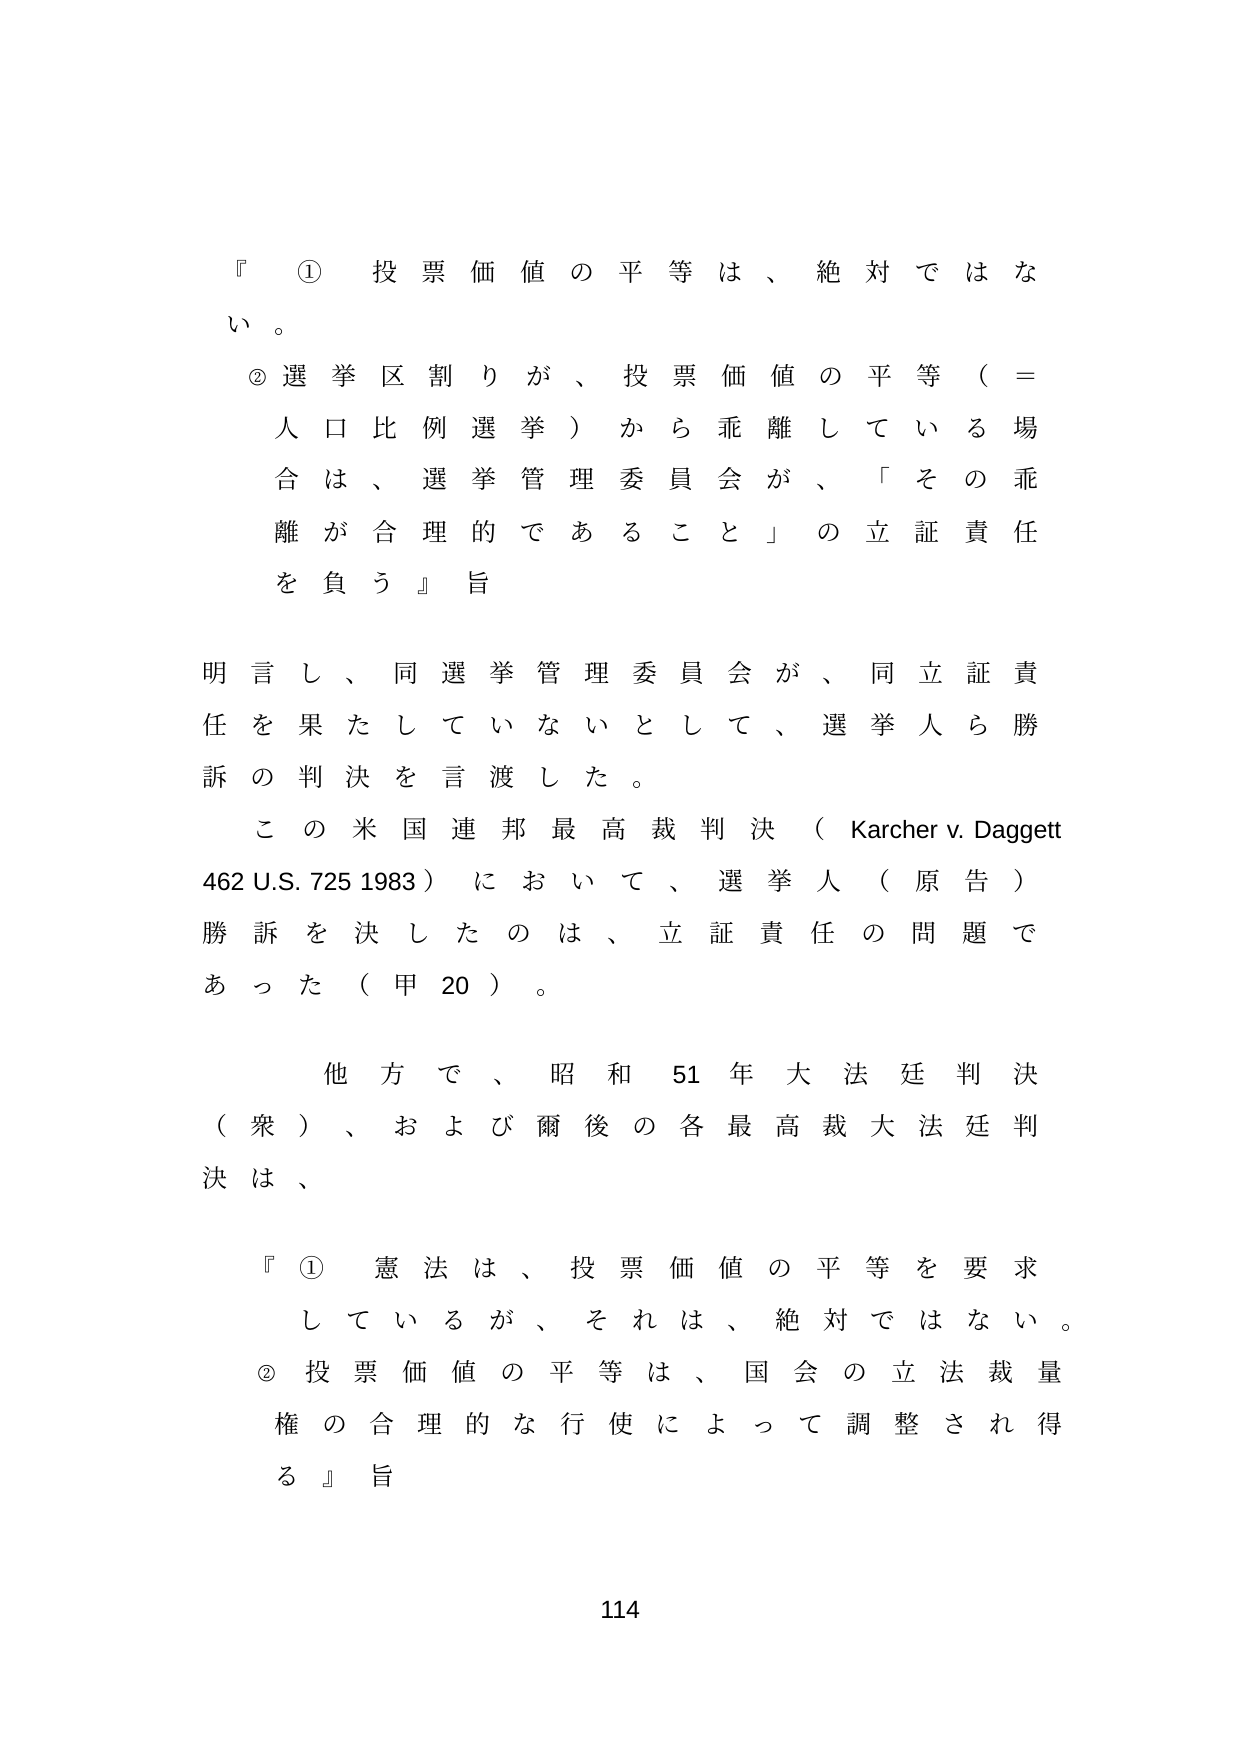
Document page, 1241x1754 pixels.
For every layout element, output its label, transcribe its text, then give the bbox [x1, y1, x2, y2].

text ② 選挙区割りが、投票価値の平等（＝人口比例選挙）から乖離している場合は、選挙管理委員会が、「その乖離が合理的であること」の立証責任を負う』旨 [191, 348, 1061, 608]
text 他方で、昭和51年大法廷判決（衆）、および爾後の各最高裁大法廷判決は、 [183, 1047, 1061, 1203]
text この米国連邦最高裁判決（Karcher v. Daggett 462 U.S. 725 1983）において、選挙人（原告）勝訴を決したのは、立証責任の問題であった（甲20）。 [198, 802, 1061, 1009]
text 『① 憲法は、投票価値の平等を要求しているが、それは、絶対ではない。 [242, 1240, 1061, 1344]
text 明言し、同選挙管理委員会が、同立証責任を果たしていないとして、選挙人ら勝訴の判決を言渡した。 [198, 646, 1061, 802]
text 『 ① 投票価値の平等は、絶対ではない。 [202, 244, 1061, 348]
text ② 投票価値の平等は、国会の立法裁量権の合理的な行使によって調整され得る』旨 [214, 1344, 1086, 1500]
